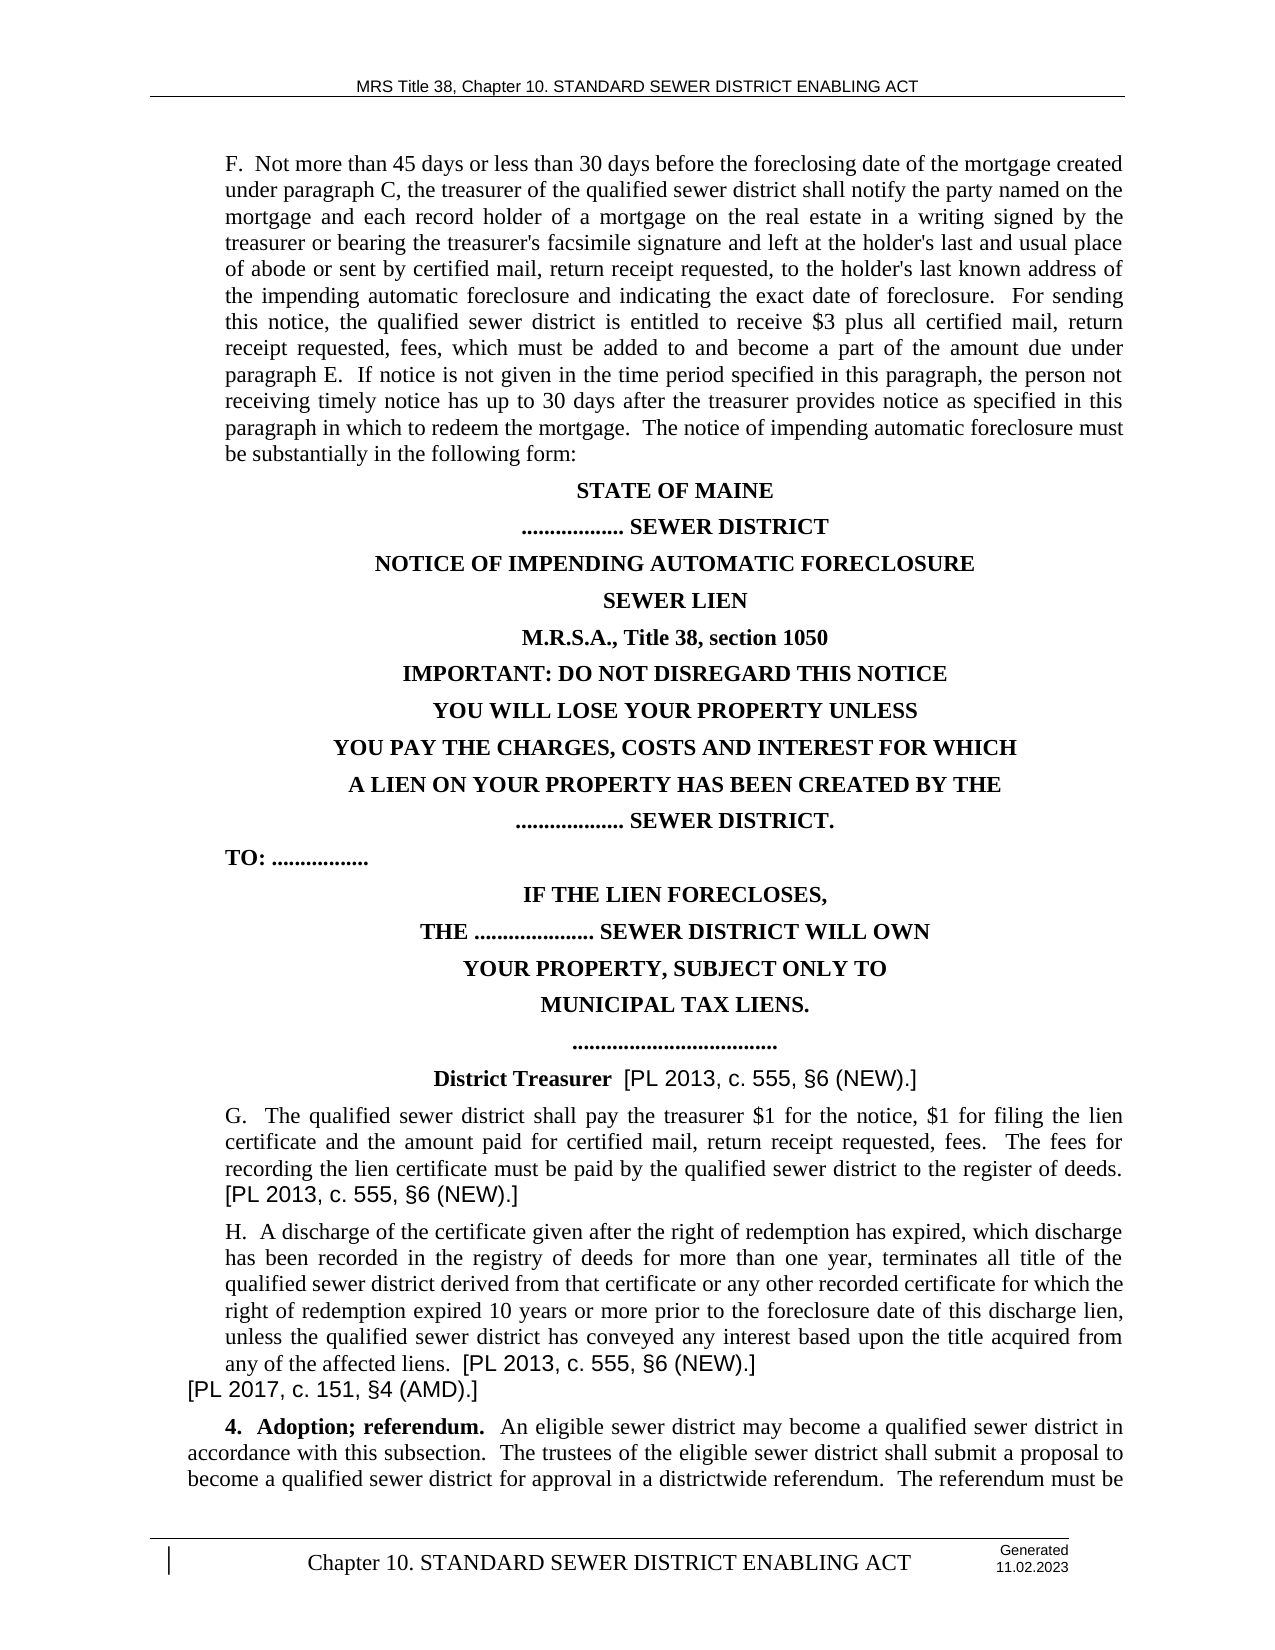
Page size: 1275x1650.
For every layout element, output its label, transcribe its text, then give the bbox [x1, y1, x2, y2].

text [187, 1413, 1125, 1492]
text NOTICE OF IMPENDING AUTOMATIC FORECLOSURE [225, 550, 1125, 577]
text YOU WILL LOSE YOUR PROPERTY UNLESS [225, 697, 1125, 724]
text District Treasurer [PL 2013, c. 555, §6 (NEW).] [225, 1065, 1125, 1091]
text ................... SEWER DISTRICT. [225, 808, 1125, 834]
text .................. SEWER DISTRICT [225, 513, 1125, 540]
text G. The qualified sewer district shall pay the treasurer $1 for the notice, $1 for filing the lien certificate and the amount paid for certified mail, return receipt requested, fees. The fees for recording the lien certificate must be paid by the qualified sewer district to the register of deeds. [PL 2013, c. 555, §6 (NEW).] [225, 1102, 1125, 1207]
text H. A discharge of the certificate given after the right of redemption has expired, which discharge has been recorded in the registry of deeds for more than one year, terminates all title of the qualified sewer district derived from that certificate or any other recorded certificate for which the right of redemption expired 10 years or more prior to the foreclosure date of this discharge lien, unless the qualified sewer district has conveyed any interest based upon the title acquired from any of the affected liens. [PL 2013, c. 555, §6 (NEW).] [225, 1218, 1125, 1376]
text SEWER LIEN [225, 587, 1125, 613]
text MUNICIPAL TAX LIENS. [225, 991, 1125, 1018]
text IF THE LIEN FORECLOSES, [225, 881, 1125, 907]
text YOUR PROPERTY, SUBJECT ONLY TO [225, 955, 1125, 981]
text TO: ................. [225, 844, 1125, 871]
text [PL 2017, c. 151, §4 (AMD).] [187, 1376, 1125, 1402]
text STATE OF MAINE [225, 477, 1125, 503]
text THE ..................... SEWER DISTRICT WILL OWN [225, 918, 1125, 944]
text IMPORTANT: DO NOT DISREGARD THIS NOTICE [225, 661, 1125, 687]
text M.R.S.A., Title 38, section 1050 [225, 624, 1125, 650]
text .................................... [225, 1028, 1125, 1054]
text F. Not more than 45 days or less than 30 days before the foreclosing date of the mortgage created under paragraph C, the treasurer of the qualified sewer district shall notify the party named on the mortgage and each record holder of a mortgage on the real estate in a writing signed by the treasurer or bearing the treasurer's facsimile signature and left at the holder's last and usual place of abode or sent by certified mail, return receipt requested, to the holder's last known address of the impending automatic foreclosure and indicating the exact date of foreclosure. For sending this notice, the qualified sewer district is entitled to receive $3 plus all certified mail, return receipt requested, fees, which must be added to and become a part of the amount due under paragraph E. If notice is not given in the time period specified in this paragraph, the person not receiving timely notice has up to 30 days after the treasurer provides notice as specified in this paragraph in which to redeem the mortgage. The notice of impending automatic foreclosure must be substantially in the following form: [225, 150, 1125, 466]
text A LIEN ON YOUR PROPERTY HAS BEEN CREATED BY THE [225, 771, 1125, 797]
text YOU PAY THE CHARGES, COSTS AND INTEREST FOR WHICH [225, 734, 1125, 760]
